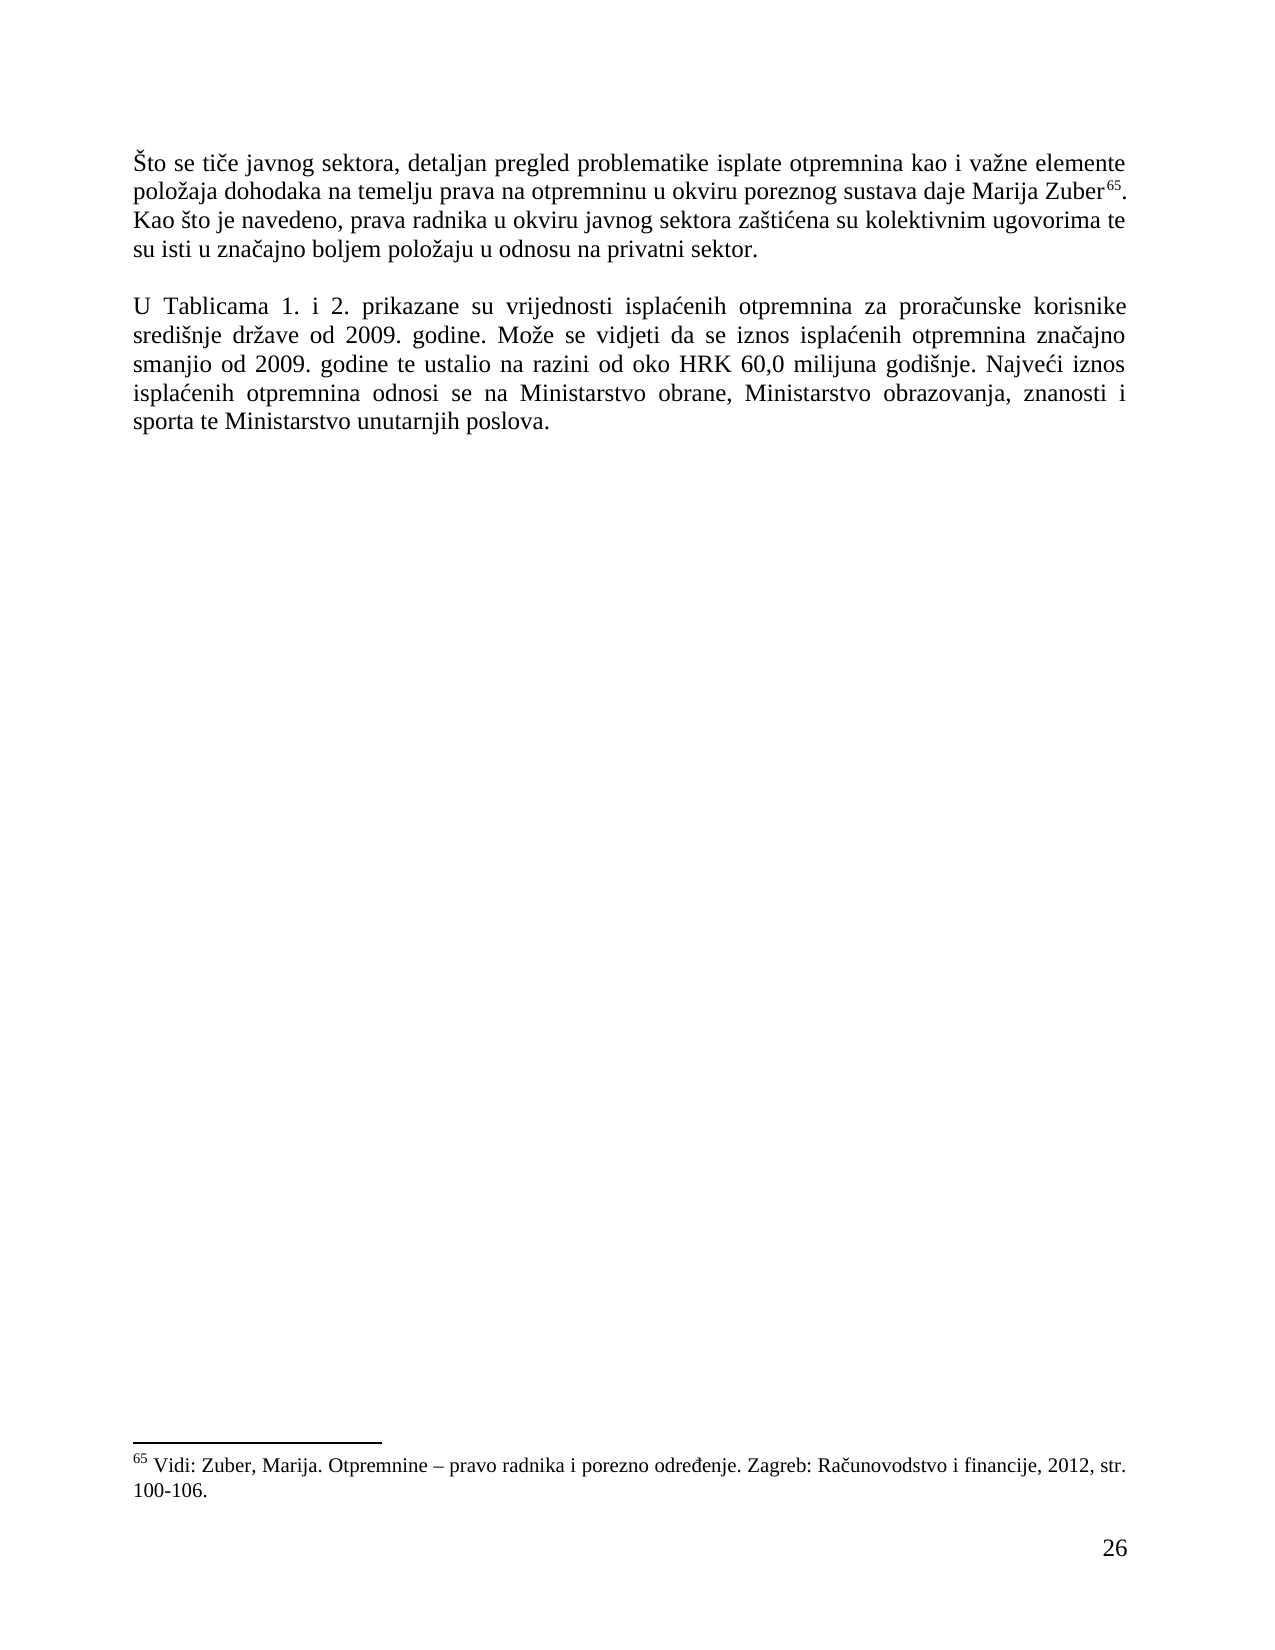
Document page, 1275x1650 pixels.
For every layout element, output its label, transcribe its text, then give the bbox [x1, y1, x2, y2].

text Što se tiče javnog sektora, detaljan pregled problematike isplate otpremnina kao i važne elemente položaja dohodaka na temelju prava na otpremninu u okviru poreznog sustava daje Marija Zuber. Kao što je navedeno, prava radnika u okviru javnog sektora zaštićena su kolektivnim ugovorima te su isti u značajno boljem položaju u odnosu na privatni sektor. [133, 148, 1127, 263]
text U Tablicama 1. i 2. prikazane su vrijednosti isplaćenih otpremnina za proračunske korisnike središnje države od 2009. godine. Može se vidjeti da se iznos isplaćenih otpremnina značajno smanjio od 2009. godine te ustalio na razini od oko HRK 60,0 milijuna godišnje. Najveći iznos isplaćenih otpremnina odnosi se na Ministarstvo obrane, Ministarstvo obrazovanja, znanosti i sporta te Ministarstvo unutarnjih poslova. [133, 291, 1127, 435]
